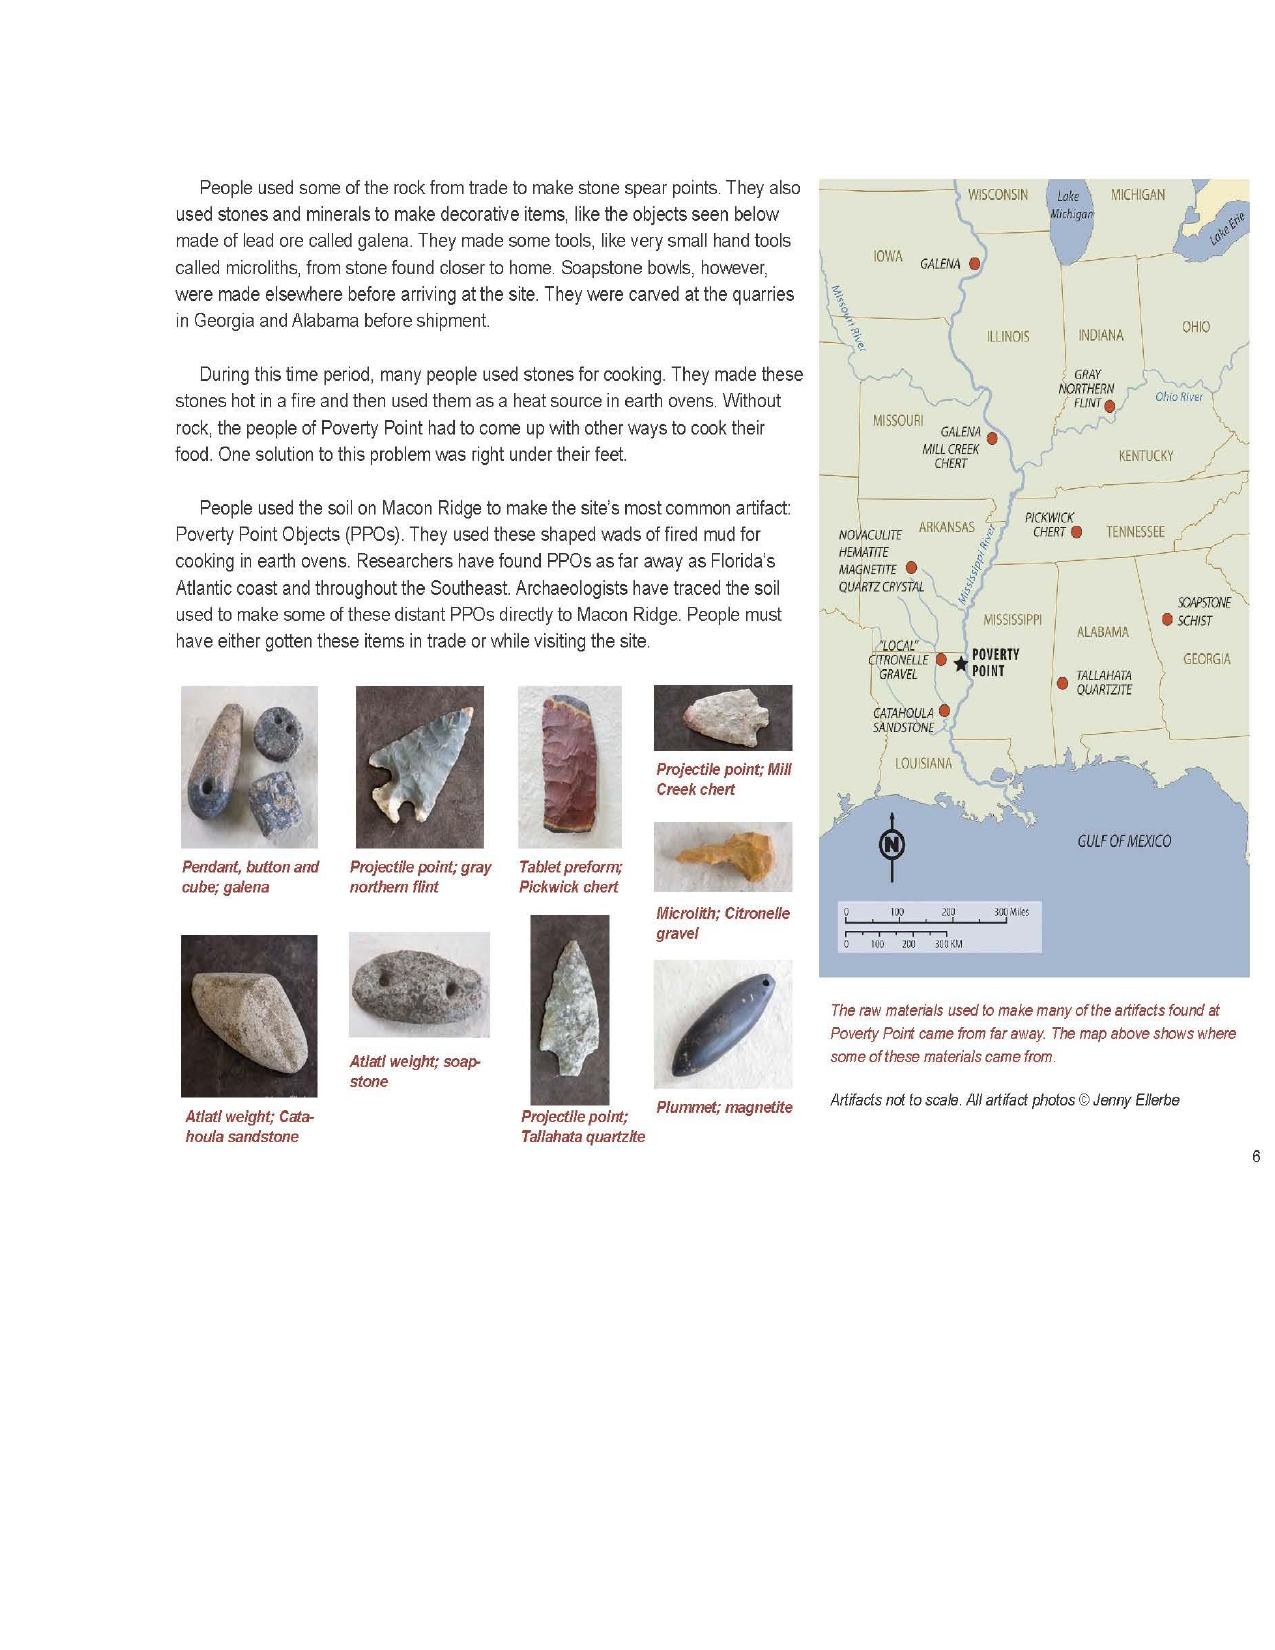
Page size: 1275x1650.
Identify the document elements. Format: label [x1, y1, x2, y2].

picture [150, 150, 1275, 1170]
